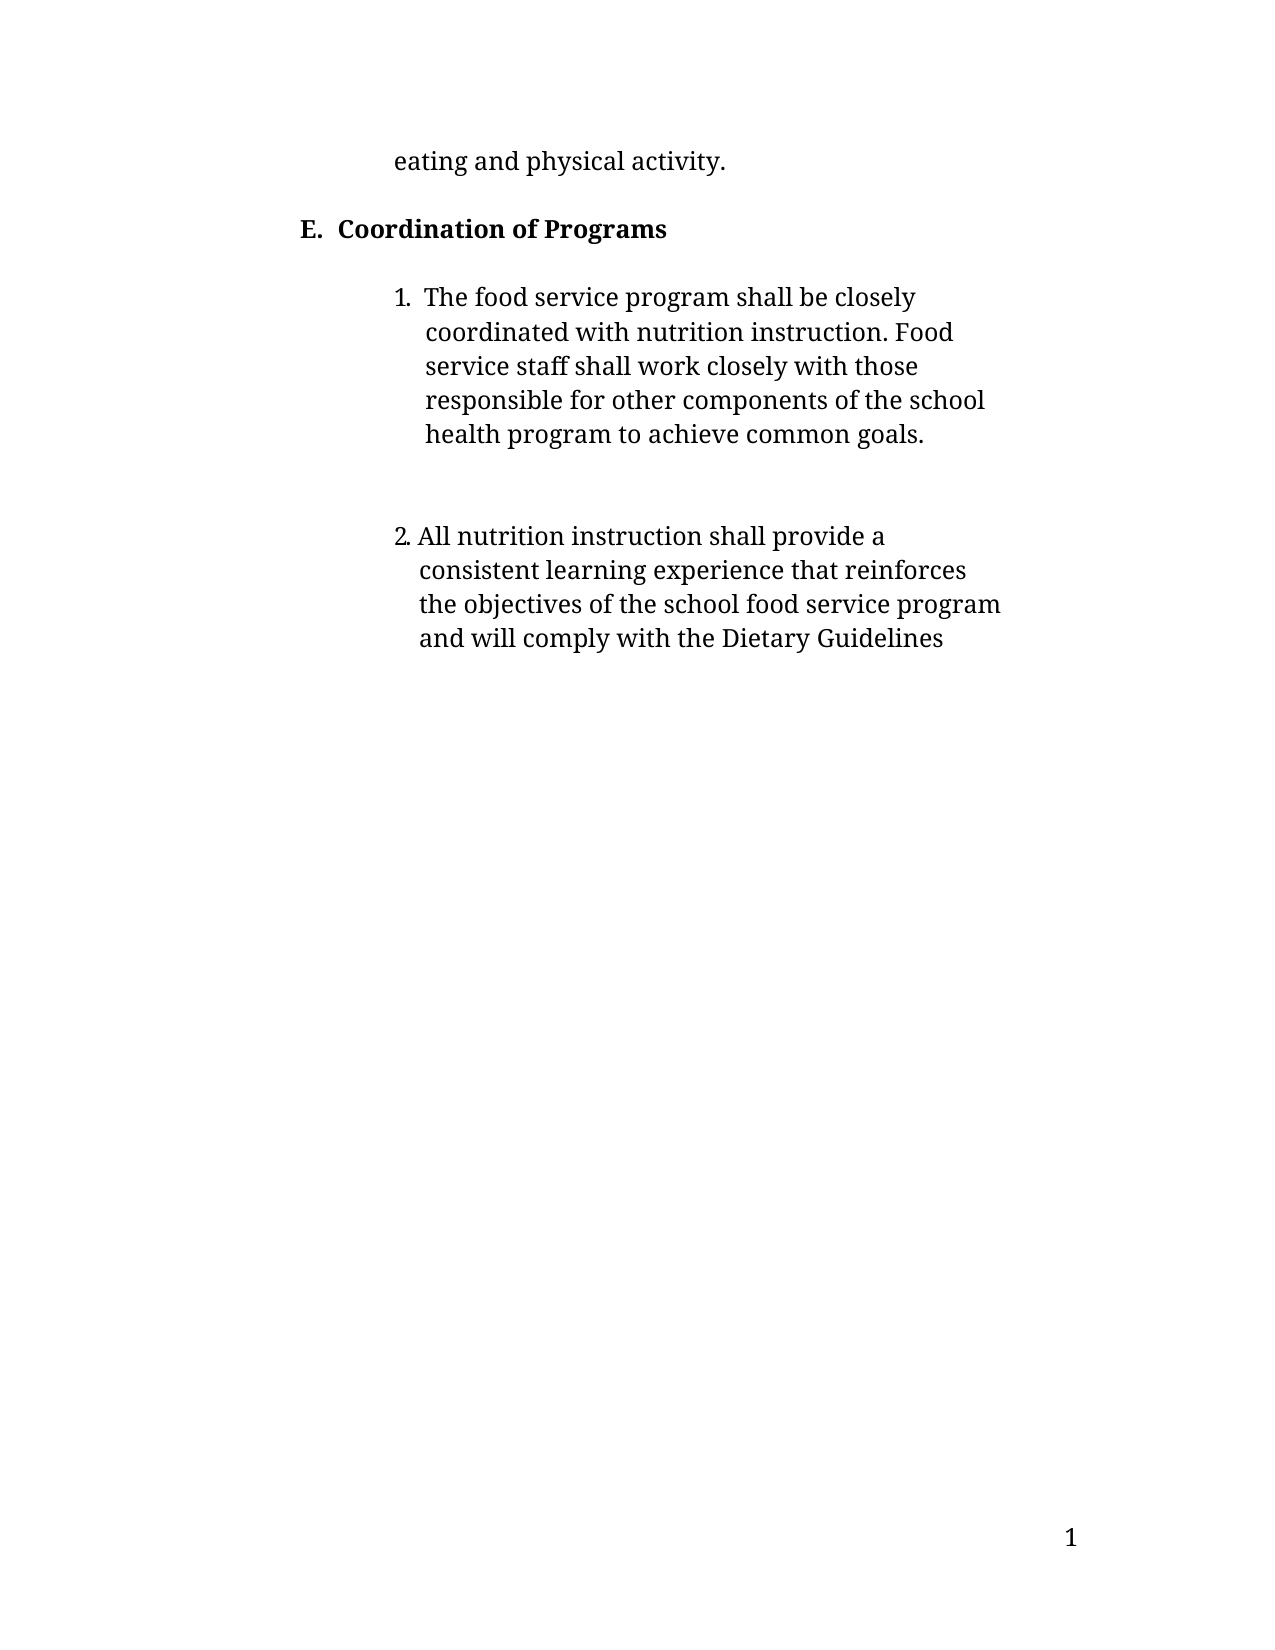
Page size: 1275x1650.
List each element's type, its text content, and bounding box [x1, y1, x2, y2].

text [394, 144, 1028, 178]
list The food service program shall be closely coordinated with nutrition instruction. Food service staff shall work closely with those responsible for other components of the school health program to achieve common goals. [394, 280, 1037, 450]
subtitle Coordination of Programs [300, 212, 1129, 246]
list All nutrition instruction shall provide a consistent learning experience that reinforces the objectives of the school food service program and will comply with the Dietary Guidelines [394, 518, 1007, 655]
